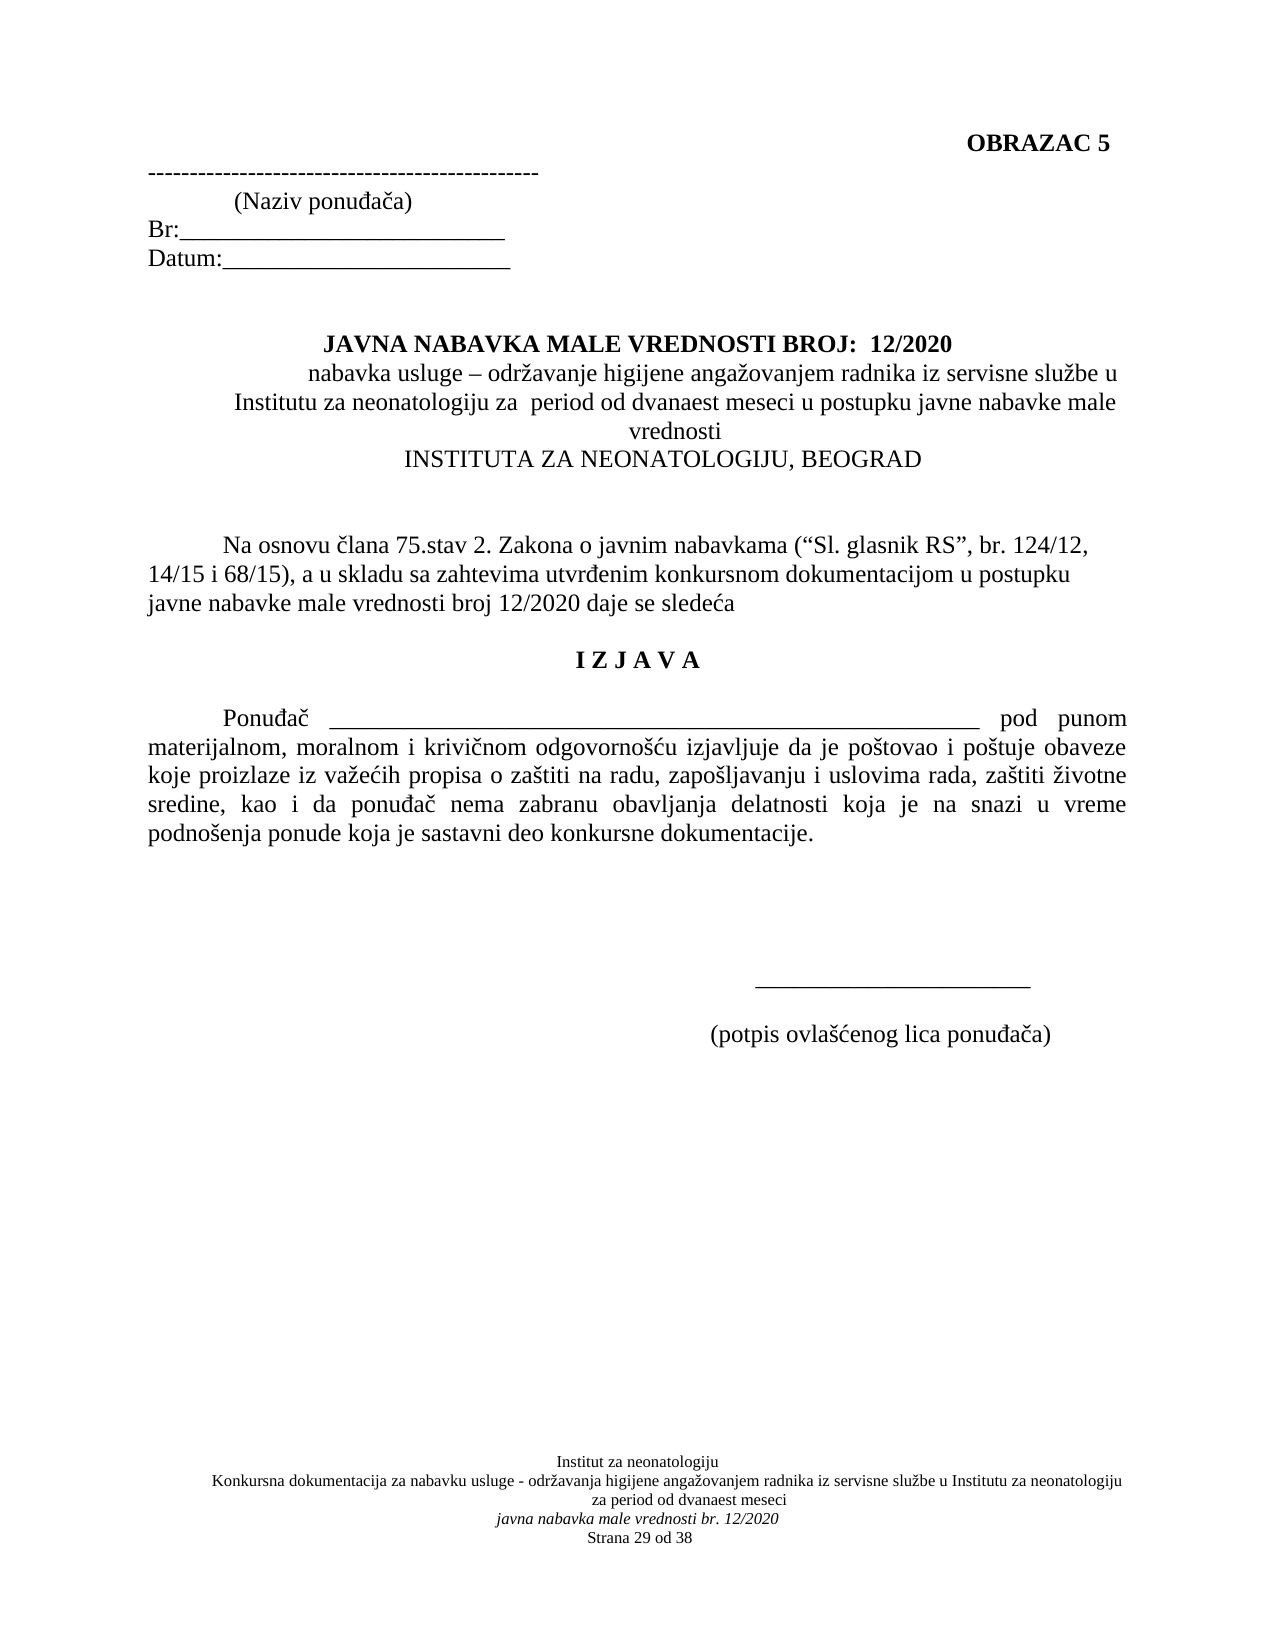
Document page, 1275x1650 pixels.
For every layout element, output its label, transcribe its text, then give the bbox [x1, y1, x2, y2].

text JAVNA NABAVKA MALE VREDNOSTI BROJ: 12/2020 [148, 329, 1127, 358]
text Ponuđač ____________________________________________________ pod punom materijalnom, moralnom i krivičnom odgovornošću izjavljuje da je poštovao i poštuje obaveze koje proizlaze iz važećih propisa o zaštiti na radu, zapošljavanju i uslovima rada, zaštiti životne sredine, kao i da ponuđač nema zabranu obavljanja delatnosti koja je na snazi u vreme podnošenja ponude koja je sastavni deo konkursne dokumentacije. [148, 703, 1127, 847]
text Br:__________________________ [148, 214, 1127, 243]
text nabavka usluge – održavanje higijene angažovanjem radnika iz servisne službe u Institutu za neonatologiju za period od dvanaest meseci u postupku javne nabavke male vrednosti [223, 358, 1127, 444]
text Datum:_______________________ [148, 243, 1127, 272]
text (Naziv ponuđača) [148, 186, 1127, 214]
text ______________________ [448, 904, 1127, 990]
text INSTITUTA ZA NEONATOLOGIJU, BEOGRAD [223, 444, 1127, 473]
text Na osnovu člana 75.stav 2. Zakona o javnim nabavkama (“Sl. glasnik RS”, br. 124/12, 14/15 i 68/15), a u skladu sa zahtevima utvrđenim konkursnom dokumentacijom u postupku javne nabavke male vrednosti broj 12/2020 daje se sledeća [148, 530, 1127, 617]
text OBRAZAC 5 [823, 128, 1127, 157]
text (potpis ovlašćenog lica ponuđača) [148, 1019, 1127, 1048]
text ----------------------------------------------- [148, 157, 1127, 186]
text I Z J A V A [148, 645, 1127, 674]
